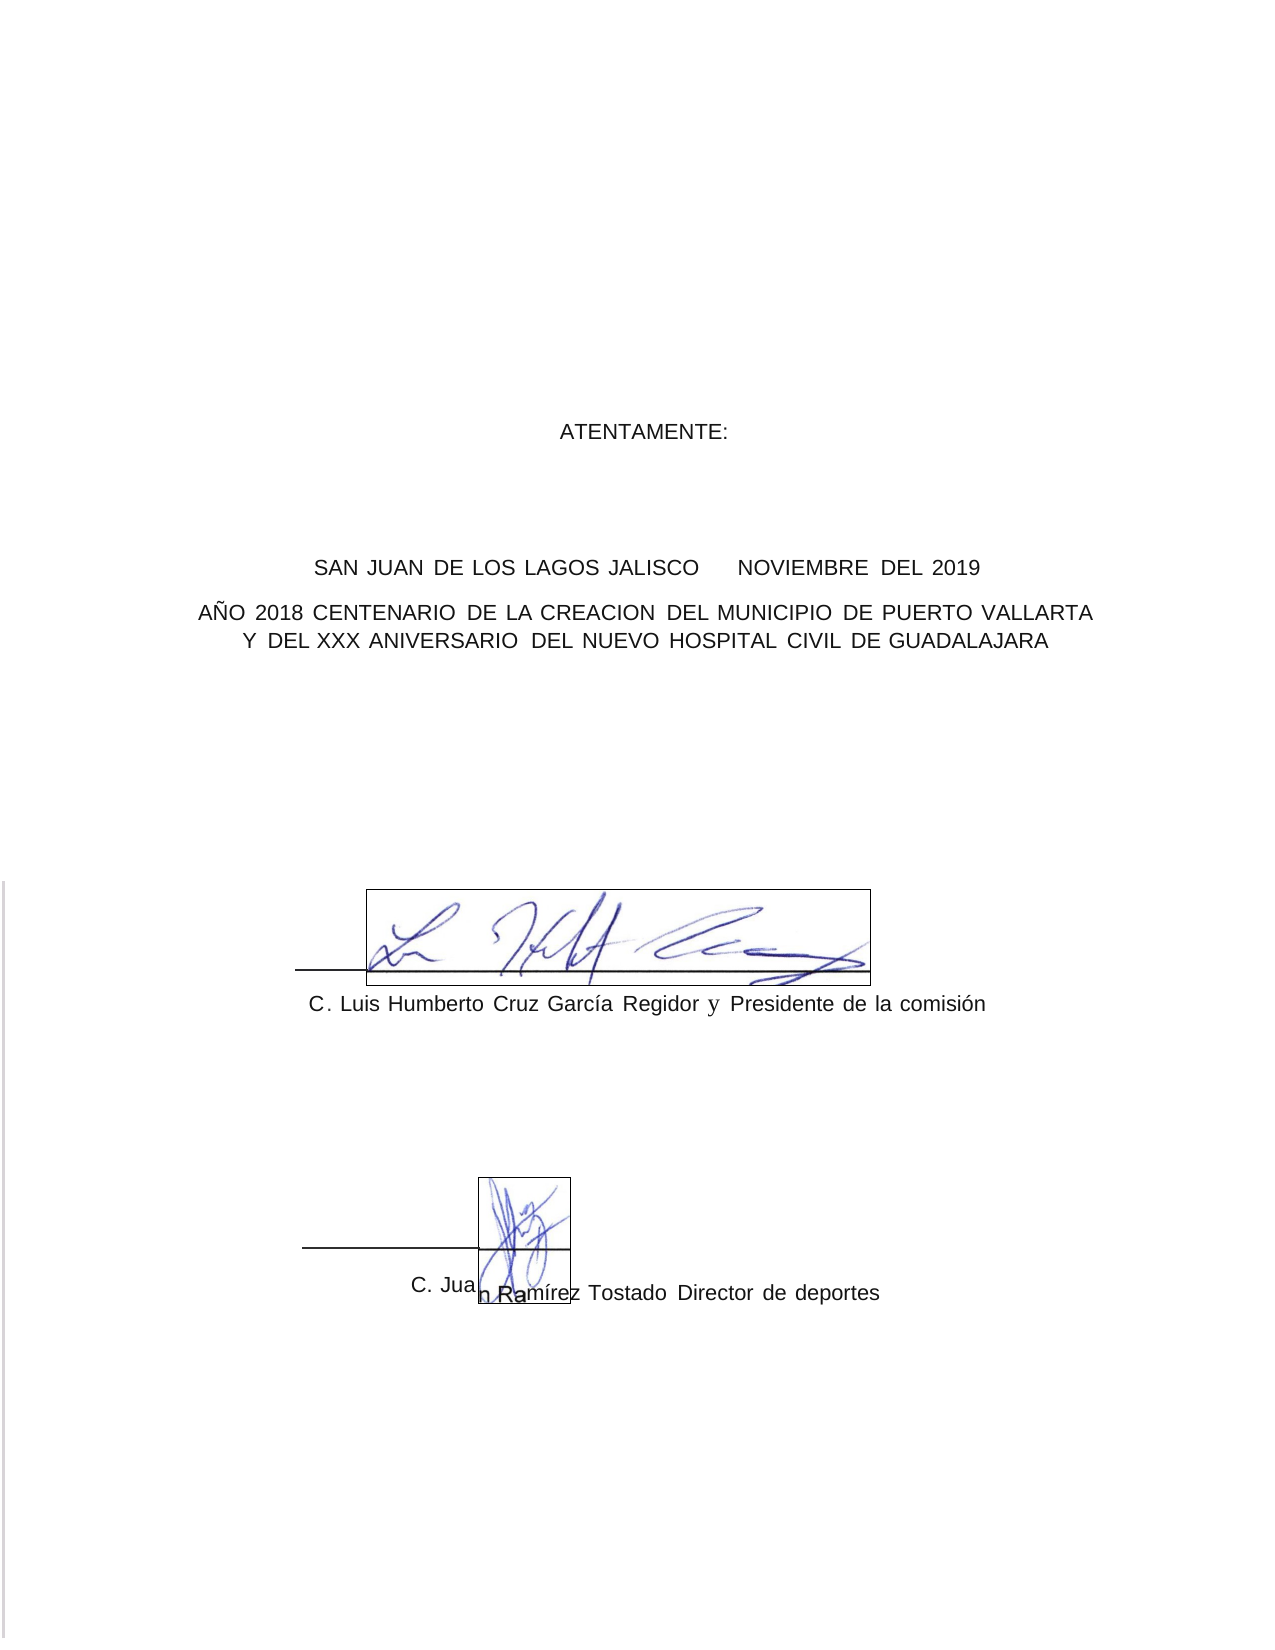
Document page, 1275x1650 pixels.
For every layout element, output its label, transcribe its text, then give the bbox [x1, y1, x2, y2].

text SAN JUAN DE LOS LAGOS JALISCO NOVIEMBRE DEL 2019 [185, 555, 1108, 580]
picture [479, 1178, 570, 1303]
text C. Luis Humberto Cruz García Regidor y Presidente de la comisión [186, 988, 1108, 1016]
text ATENTAMENTE: [180, 419, 1108, 444]
text AÑO 2018 CENTENARIO DE LA CREACION DEL MUNICIPIO DE PUERTO VALLARTA Y DEL XXX ANIVERSARIO DEL NUEVO HOSPITAL CIVIL DE GUADALAJARA [194, 600, 1097, 653]
text mírez Tostado Director de deportes [526, 1280, 1108, 1305]
text C. Jua [179, 1272, 475, 1297]
picture [367, 890, 870, 985]
